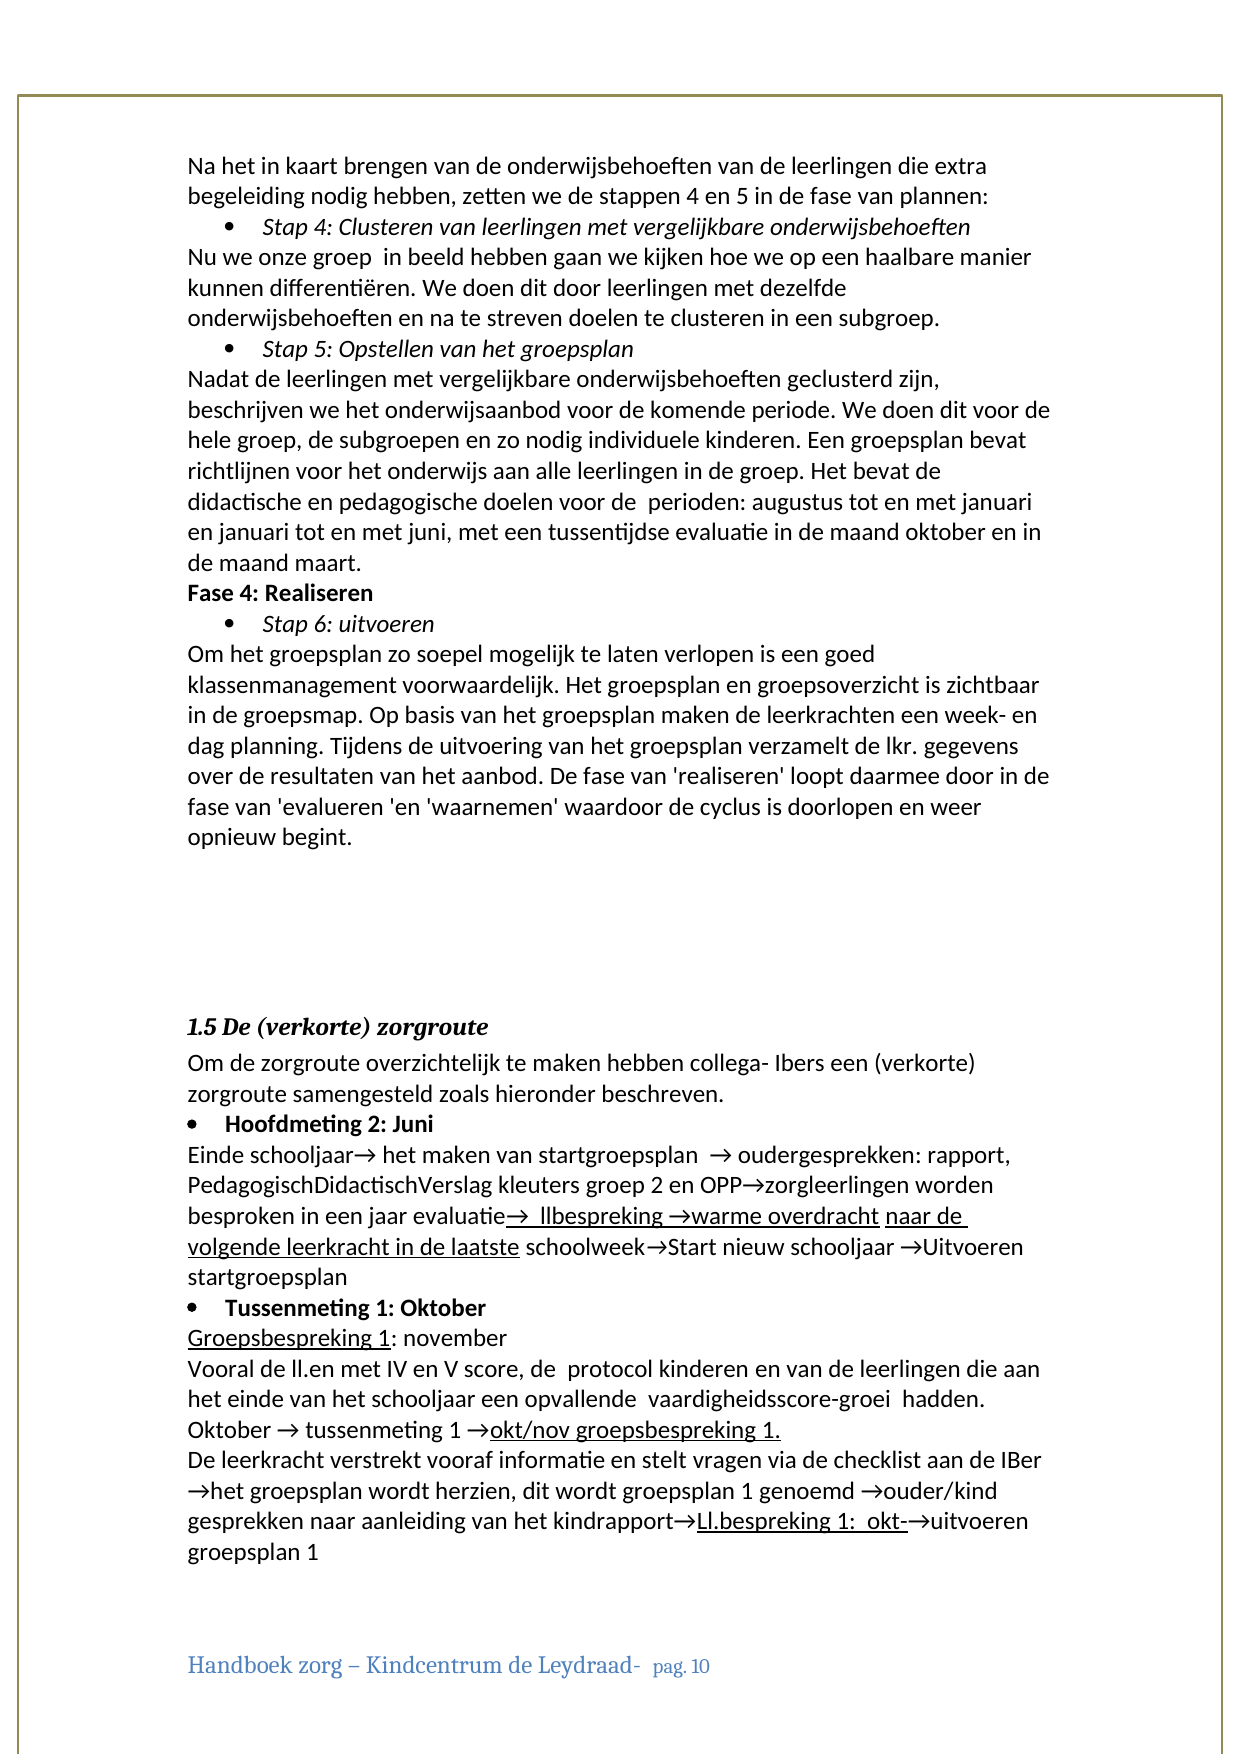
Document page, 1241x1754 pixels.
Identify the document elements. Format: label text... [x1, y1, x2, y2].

text Groepsbespreking 1: november [187, 1322, 1053, 1353]
text Nu we onze groep in beeld hebben gaan we kijken hoe we op een haalbare manier kunnen differentiëren. We doen dit door leerlingen met dezelfde onderwijsbehoeften en na te streven doelen te clusteren in een subgroep. [187, 242, 1053, 333]
list Stap 6: uitvoeren [225, 608, 1053, 638]
list Hoofdmeting 2: Juni [187, 1109, 1053, 1139]
text Nadat de leerlingen met vergelijkbare onderwijsbehoeften geclusterd zijn, beschrijven we het onderwijsaanbod voor de komende periode. We doen dit voor de hele groep, de subgroepen en zo nodig individuele kinderen. Een groepsplan bevat richtlijnen voor het onderwijs aan alle leerlingen in de groep. Het bevat de didactische en pedagogische doelen voor de perioden: augustus tot en met januari en januari tot en met juni, met een tussentijdse evaluatie in de maand oktober en in de maand maart. [187, 364, 1053, 577]
list Stap 5: Opstellen van het groepsplan [225, 333, 1053, 364]
list Tussenmeting 1: Oktober [187, 1292, 1053, 1322]
text Oktober → tussenmeting 1 →okt/nov groepsbespreking 1. De leerkracht verstrekt vooraf informatie en stelt vragen via de checklist aan de IBer →het groepsplan wordt herzien, dit wordt groepsplan 1 genoemd →ouder/kind gesprekken naar aanleiding van het kindrapport→Ll.bespreking 1: okt-→uitvoeren groepsplan 1 [187, 1414, 1053, 1566]
text Na het in kaart brengen van de onderwijsbehoeften van de leerlingen die extra begeleiding nodig hebben, zetten we de stappen 4 en 5 in de fase van plannen: [187, 150, 1053, 211]
list Stap 4: Clusteren van leerlingen met vergelijkbare onderwijsbehoeften [225, 211, 1053, 242]
text Fase 4: Realiseren [187, 577, 1053, 608]
text Om het groepsplan zo soepel mogelijk te laten verlopen is een goed klassenmanagement voorwaardelijk. Het groepsplan en groepsoverzicht is zichtbaar in de groepsmap. Op basis van het groepsplan maken de leerkrachten een week- en dag planning. Tijdens de uitvoering van het groepsplan verzamelt de lkr. gegevens over de resultaten van het aanbod. De fase van 'realiseren' loopt daarmee door in de fase van 'evalueren 'en 'waarnemen' waardoor de cyclus is doorlopen en weer opnieuw begint. [187, 638, 1053, 852]
text Einde schooljaar→ het maken van startgroepsplan → oudergesprekken: rapport, PedagogischDidactischVerslag kleuters groep 2 en OPP→zorgleerlingen worden besproken in een jaar evaluatie→ llbespreking →warme overdracht naar de volgende leerkracht in de laatste schoolweek→Start nieuw schooljaar →Uitvoeren startgroepsplan [187, 1139, 1053, 1292]
subtitle 1.5 De (verkorte) zorgroute [187, 1013, 1053, 1041]
text Vooral de ll.en met IV en V score, de protocol kinderen en van de leerlingen die aan het einde van het schooljaar een opvallende vaardigheidsscore-groei hadden. [187, 1353, 1053, 1414]
text Om de zorgroute overzichtelijk te maken hebben collega- Ibers een (verkorte) zorgroute samengesteld zoals hieronder beschreven. [187, 1048, 1053, 1109]
